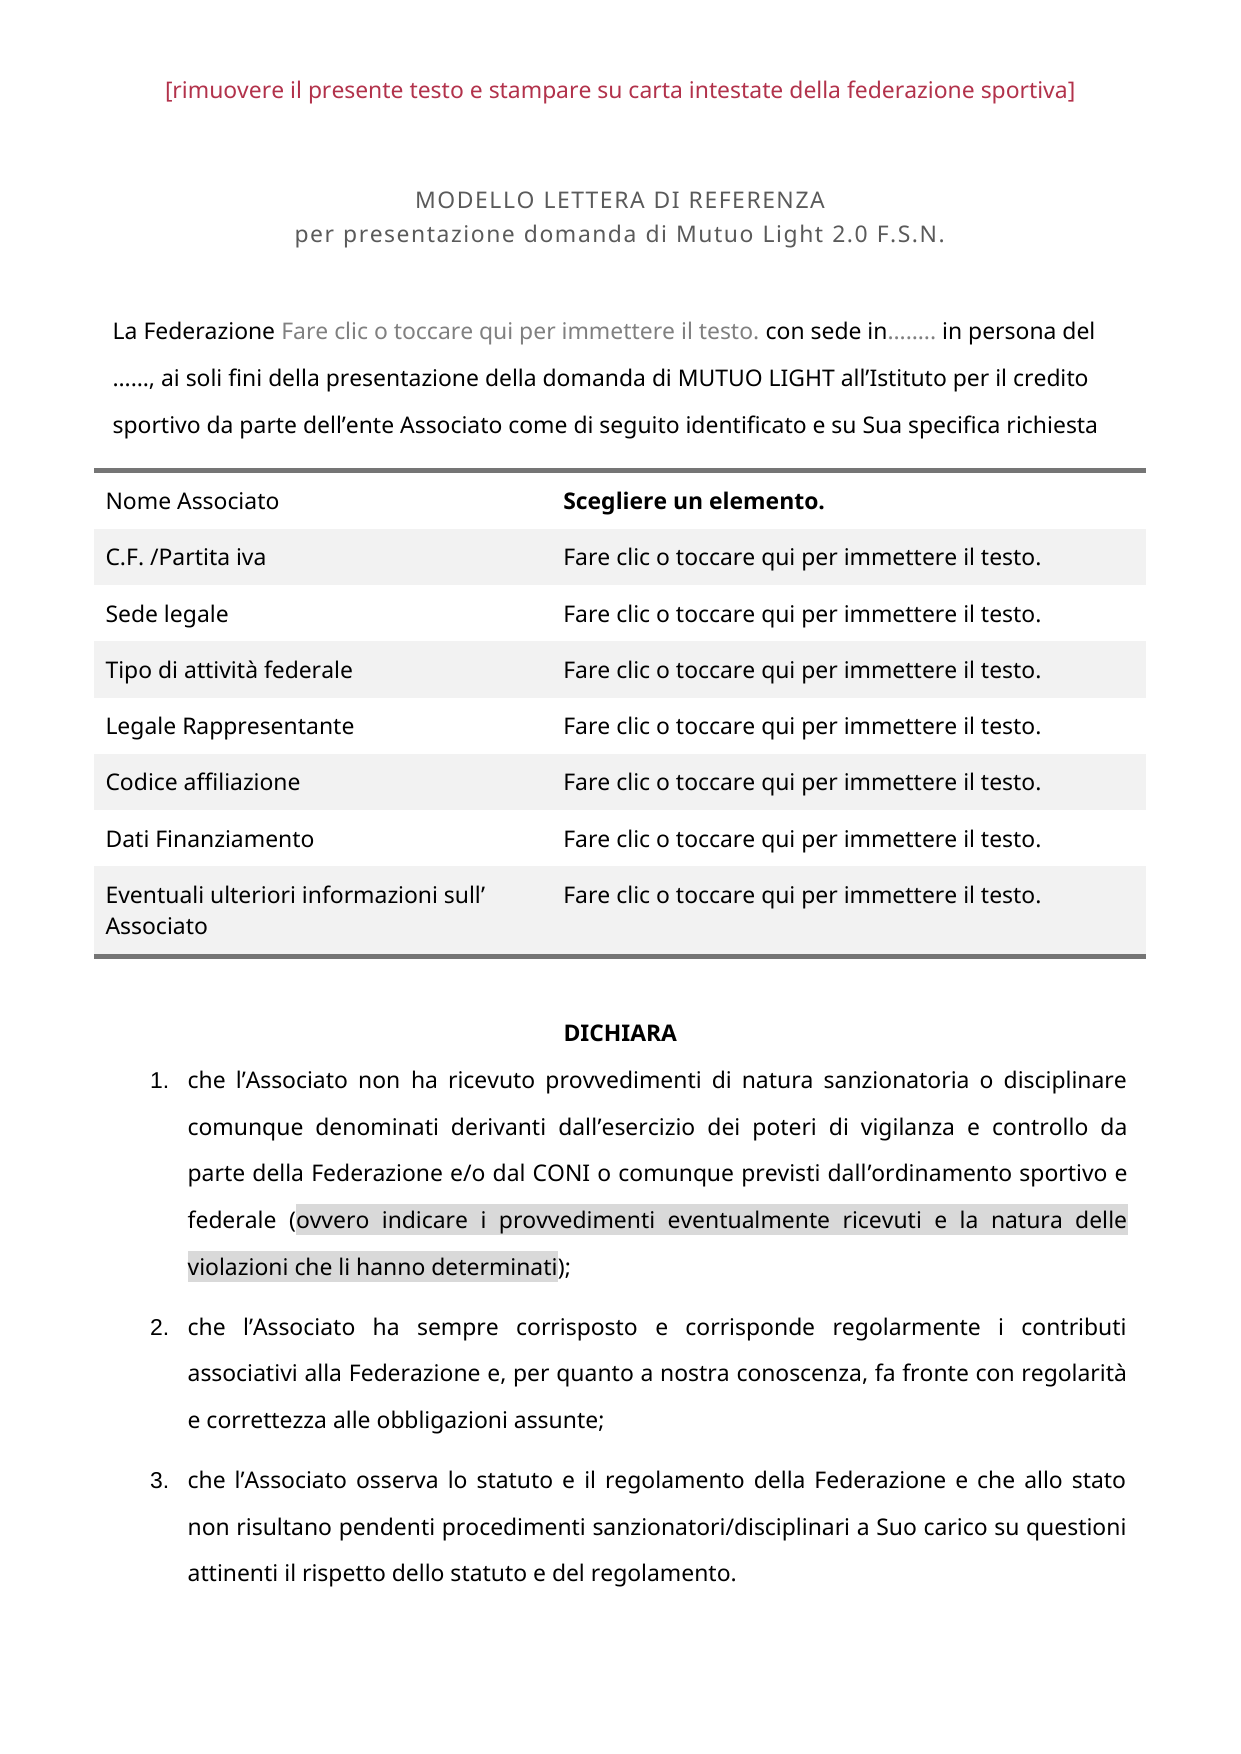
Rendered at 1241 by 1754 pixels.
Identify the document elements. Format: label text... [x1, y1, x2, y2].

table_cell Legale Rappresentante [94, 698, 552, 754]
table_cell Dati Finanziamento [94, 810, 552, 866]
table_cell Codice affiliazione [94, 754, 552, 810]
table_cell Tipo di attività federale [94, 641, 552, 698]
table_cell C.F. /Partita iva [94, 529, 552, 585]
table_header Nome Associato [94, 473, 552, 529]
subtitle MODELLO LETTERA DI REFERENZA [112, 184, 1128, 215]
table_cell Eventuali ulteriori informazioni sull’ Associato [94, 866, 552, 954]
list che l’Associato non ha ricevuto provvedimenti di natura sanzionatoria o disciplinare comunque denominati derivanti dall’esercizio dei poteri di vigilanza e controllo da parte della Federazione e/o dal CONI o comunque previsti dall’ordinamento sportivo e federale (ovvero indicare i provvedimenti eventualmente ricevuti e la natura delle violazioni che li hanno determinati); [150, 1063, 1128, 1282]
list che l’Associato osserva lo statuto e il regolamento della Federazione e che allo stato non risultano pendenti procedimenti sanzionatori/disciplinari a Suo carico su questioni attinenti il rispetto dello statuto e del regolamento. [150, 1463, 1128, 1588]
list che l’Associato ha sempre corrisposto e corrisponde regolarmente i contributi associativi alla Federazione e, per quanto a nostra conoscenza, fa fronte con regolarità e correttezza alle obbligazioni assunte; [150, 1310, 1128, 1435]
table_cell Sede legale [94, 585, 552, 641]
subtitle per presentazione domanda di Mutuo Light 2.0 F.S.N. [112, 217, 1128, 249]
text La Federazione con sede in…….. in persona del ……, ai soli fini della presentazione della domanda di MUTUO LIGHT all’Istituto per il credito sportivo da parte dell’ente Associato come di seguito identificato e su Sua specifica richiesta [112, 315, 1128, 440]
text DICHIARA [112, 1017, 1128, 1048]
